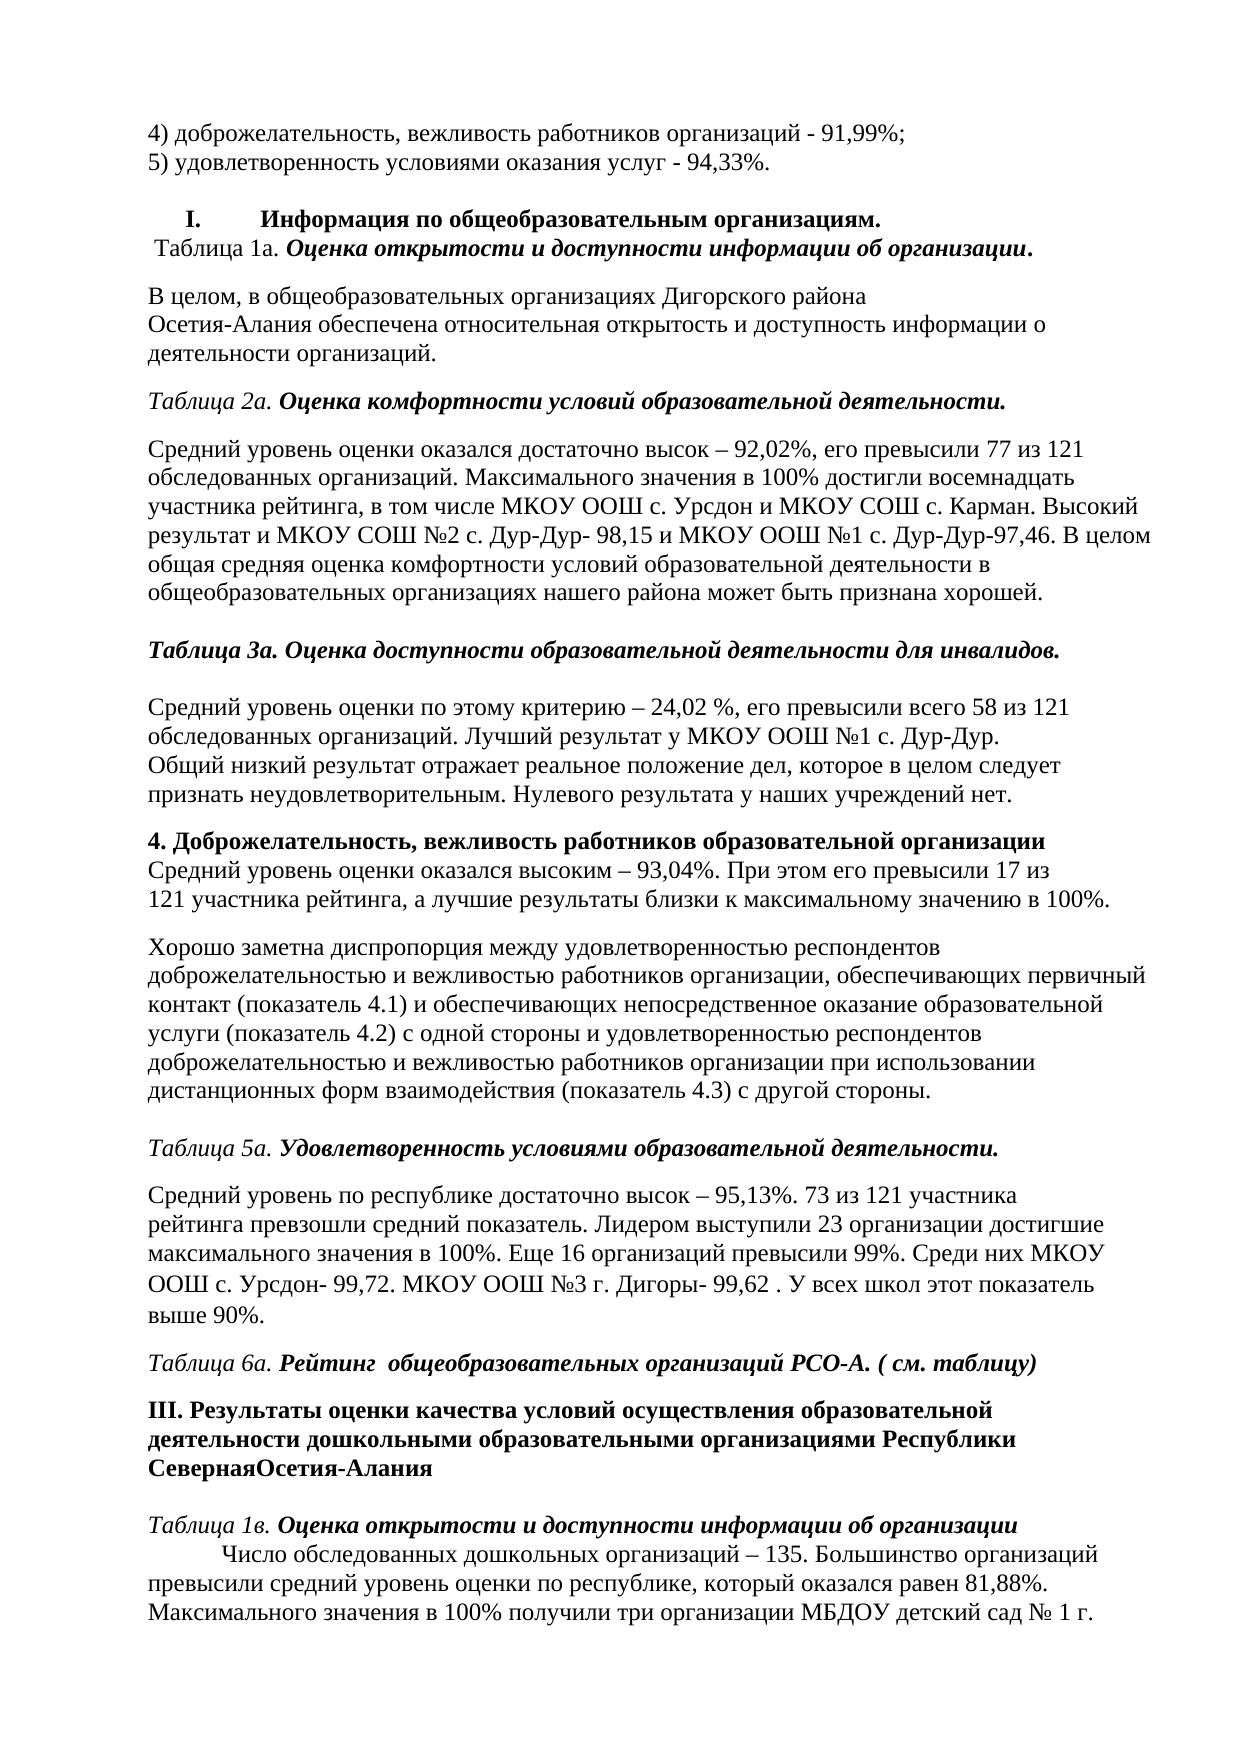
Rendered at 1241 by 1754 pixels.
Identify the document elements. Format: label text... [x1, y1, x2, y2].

text 4) доброжелательность, вежливость работников организаций - 91,99%; [148, 118, 1152, 147]
text Средний уровень оценки по этому критерию – 24,02 %, его превысили всего 58 из 121 [148, 692, 1152, 721]
text деятельности дошкольными образовательными организациями Республики СевернаяОсетия-Алания [148, 1424, 1152, 1482]
text Таблица 1а. Оценка открытости и доступности информации об организации. [148, 233, 1152, 262]
text доброжелательностью и вежливостью работников организации, обеспечивающих первичный контакт (показатель 4.1) и обеспечивающих непосредственное оказание образовательной услуги (показатель 4.2) с одной стороны и удовлетворенностью респондентов доброжелательностью и вежливостью работников организации при использовании дистанционных форм взаимодействия (показатель 4.3) с другой стороны. [148, 960, 1152, 1104]
text В целом, в общеобразовательных организациях Дигорского района [148, 281, 1152, 309]
text Средний уровень оценки оказался высоким – 93,04%. При этом его превысили 17 из [148, 855, 1152, 884]
text участника рейтинга, в том числе МКОУ ООШ с. Урсдон и МКОУ СОШ с. Карман. Высокий результат и МКОУ СОШ №2 с. Дур-Дур- 98,15 и МКОУ ООШ №1 с. Дур-Дур-97,46. В целом общая средняя оценка комфортности условий образовательной деятельности в общеобразовательных организациях нашего района может быть признана хорошей. [148, 491, 1152, 606]
text Число обследованных дошкольных организаций – 135. Большинство организаций [148, 1539, 1152, 1568]
text превысили средний уровень оценки по республике, который оказался равен 81,88%. [148, 1568, 1152, 1597]
text III. Результаты оценки качества условий осуществления образовательной [148, 1396, 1152, 1424]
text Осетия-Алания обеспечена относительная открытость и доступность информации о [148, 309, 1152, 338]
text признать неудовлетворительным. Нулевого результата у наших учреждений нет. [148, 779, 1152, 807]
text обследованных организаций. Максимального значения в 100% достигли восемнадцать [148, 462, 1152, 491]
text максимального значения в 100%. Еще 16 организаций превысили 99%. Среди них МКОУ ООШ с. Урсдон- 99,72. МКОУ ООШ №3 г. Дигоры- 99,62 . У всех школ этот показатель выше 90%. [148, 1238, 1152, 1329]
text Таблица 5а. Удовлетворенность условиями образовательной деятельности. [148, 1133, 1152, 1162]
text Таблица 1в. Оценка открытости и доступности информации об организации [148, 1511, 1152, 1539]
text 5) удовлетворенность условиями оказания услуг - 94,33%. [148, 147, 1152, 176]
text Таблица 3а. Оценка доступности образовательной деятельности для инвалидов. [148, 635, 1152, 664]
text 4. Доброжелательность, вежливость работников образовательной организации [148, 826, 1152, 855]
text Хорошо заметна диспропорция между удовлетворенностью респондентов [148, 932, 1152, 960]
text Средний уровень по республике достаточно высок – 95,13%. 73 из 121 участника [148, 1181, 1152, 1209]
text деятельности организаций. [148, 338, 1152, 367]
text обследованных организаций. Лучший результат у МКОУ ООШ №1 с. Дур-Дур. [148, 721, 1152, 750]
text Максимального значения в 100% получили три организации МБДОУ детский сад № 1 г. [148, 1597, 1152, 1626]
text Общий низкий результат отражает реальное положение дел, которое в целом следует [148, 750, 1152, 779]
text Таблица 2а. Оценка комфортности условий образовательной деятельности. [148, 386, 1152, 415]
text рейтинга превзошли средний показатель. Лидером выступили 23 организации достигшие [148, 1209, 1152, 1238]
text 121 участника рейтинга, а лучшие результаты близки к максимальному значению в 100%. [148, 884, 1152, 913]
text Средний уровень оценки оказался достаточно высок – 92,02%, его превысили 77 из 121 [148, 434, 1152, 462]
text Таблица 6а. Рейтинг общеобразовательных организаций РСО-А. ( см. таблицу) [148, 1348, 1152, 1377]
list Информация по общеобразовательным организациям. [185, 204, 1152, 233]
